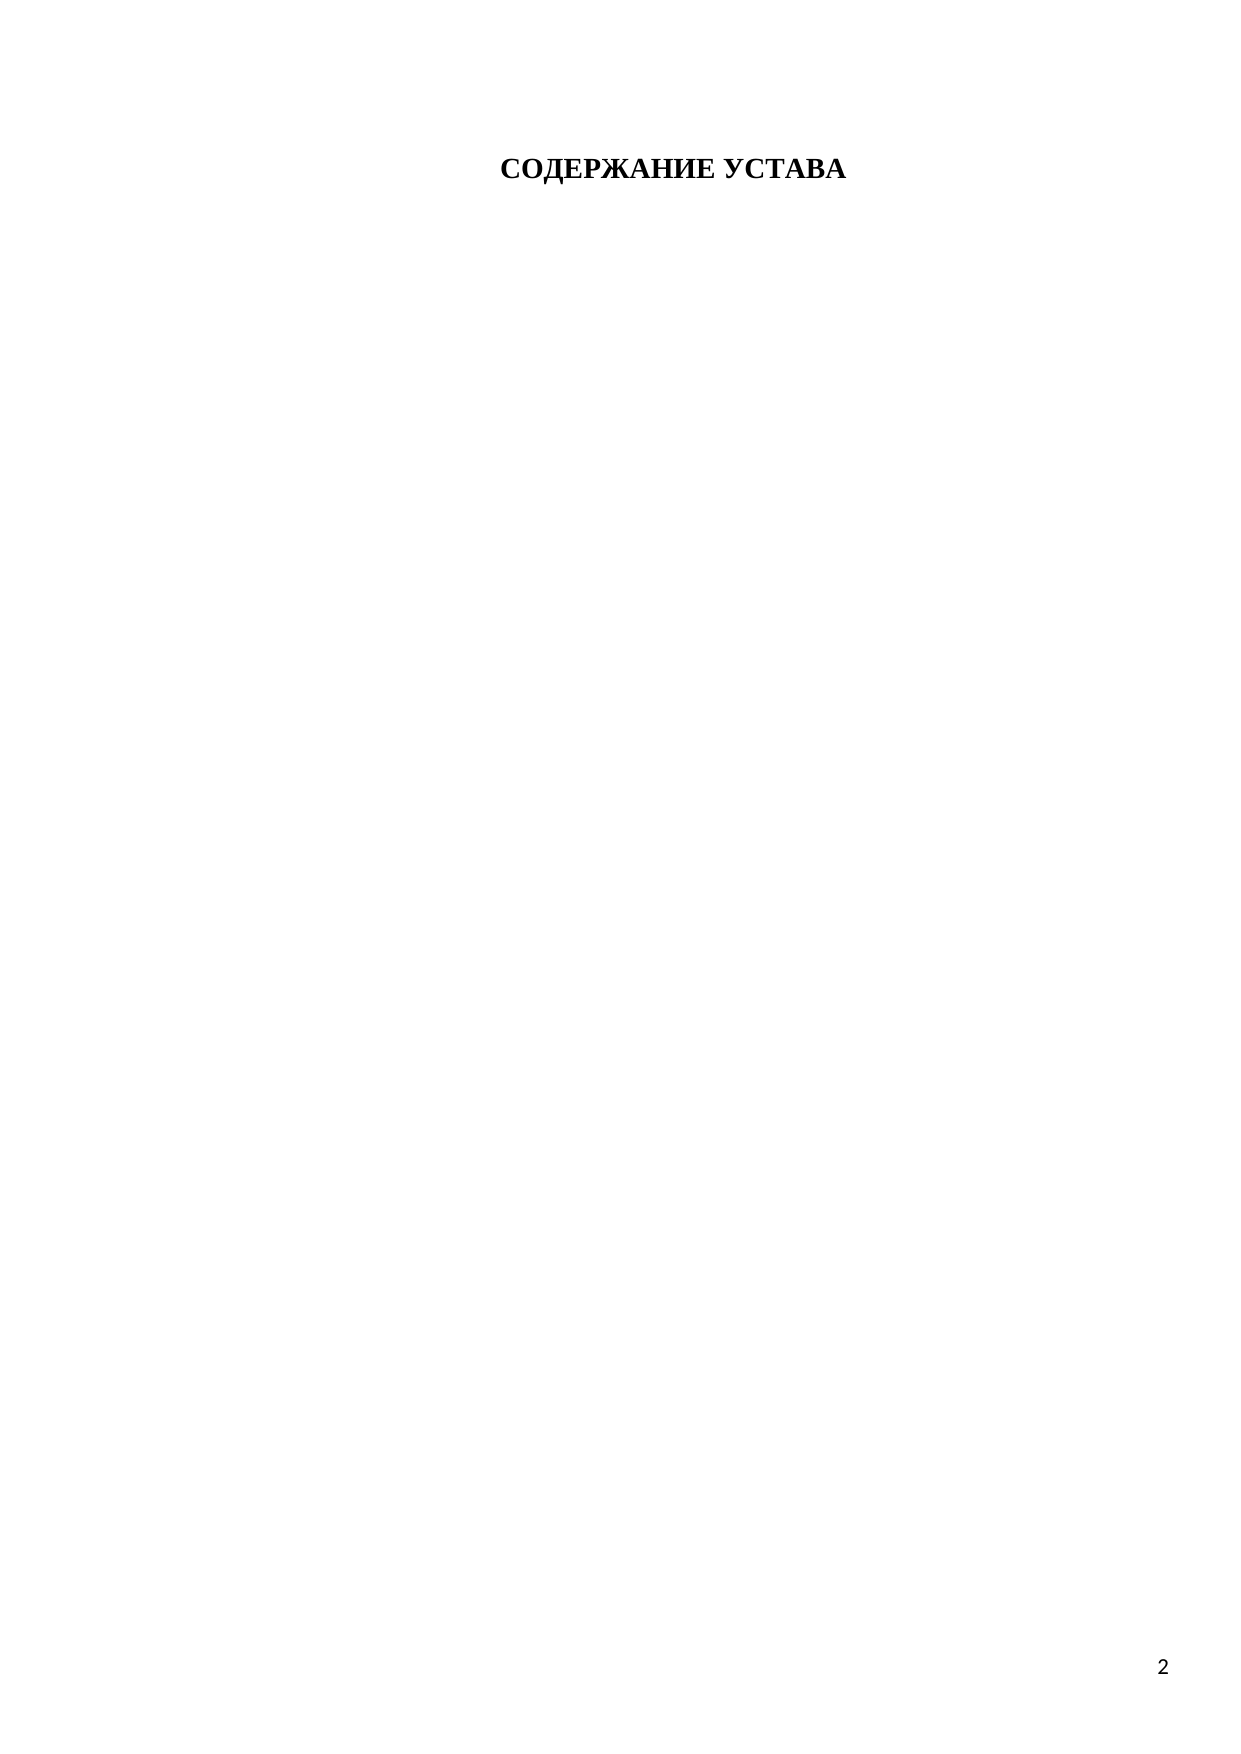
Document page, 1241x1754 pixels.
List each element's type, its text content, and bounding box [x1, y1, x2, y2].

text СОДЕРЖАНИЕ УСТАВА [177, 151, 1169, 185]
